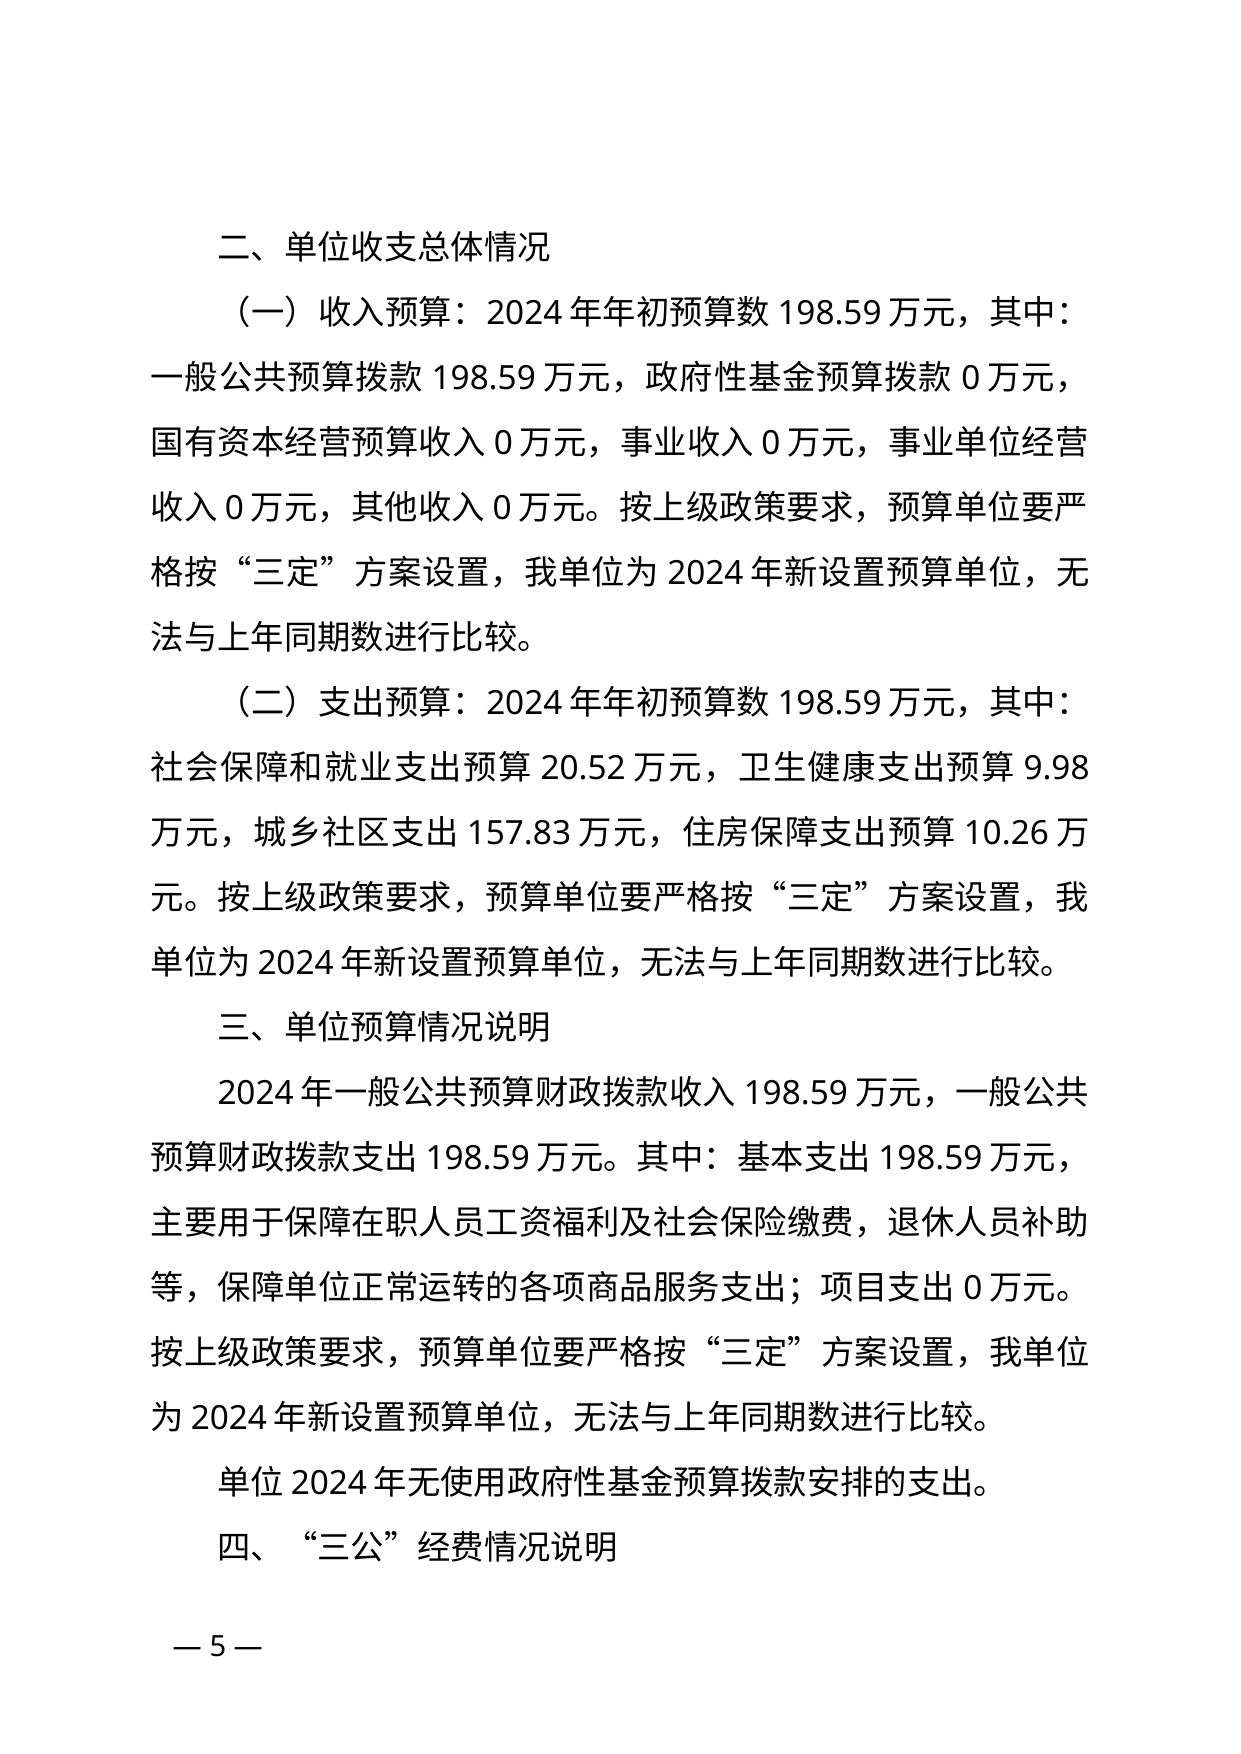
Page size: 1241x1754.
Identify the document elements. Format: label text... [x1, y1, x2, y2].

text 四、“三公”经费情况说明 [217, 1512, 1089, 1577]
text 三、单位预算情况说明 [217, 992, 1089, 1057]
text 二、单位收支总体情况 [217, 212, 1089, 277]
text 2024年一般公共预算财政拨款收入198.59万元，一般公共预算财政拨款支出198.59万元。其中：基本支出198.59万元，主要用于保障在职人员工资福利及社会保险缴费，退休人员补助等，保障单位正常运转的各项商品服务支出；项目支出0万元。按上级政策要求，预算单位要严格按“三定”方案设置，我单位为2024年新设置预算单位，无法与上年同期数进行比较。 [151, 1057, 1089, 1447]
text 单位2024年无使用政府性基金预算拨款安排的支出。 [151, 1447, 1089, 1512]
text （二）支出预算：2024年年初预算数198.59万元，其中：社会保障和就业支出预算20.52万元，卫生健康支出预算9.98万元，城乡社区支出157.83万元，住房保障支出预算10.26万元。按上级政策要求，预算单位要严格按“三定”方案设置，我单位为2024年新设置预算单位，无法与上年同期数进行比较。 [151, 667, 1089, 992]
text （一）收入预算：2024年年初预算数198.59万元，其中：一般公共预算拨款198.59万元，政府性基金预算拨款0万元，国有资本经营预算收入0万元，事业收入0万元，事业单位经营收入0万元，其他收入0万元。按上级政策要求，预算单位要严格按“三定”方案设置，我单位为2024年新设置预算单位，无法与上年同期数进行比较。 [151, 277, 1089, 667]
